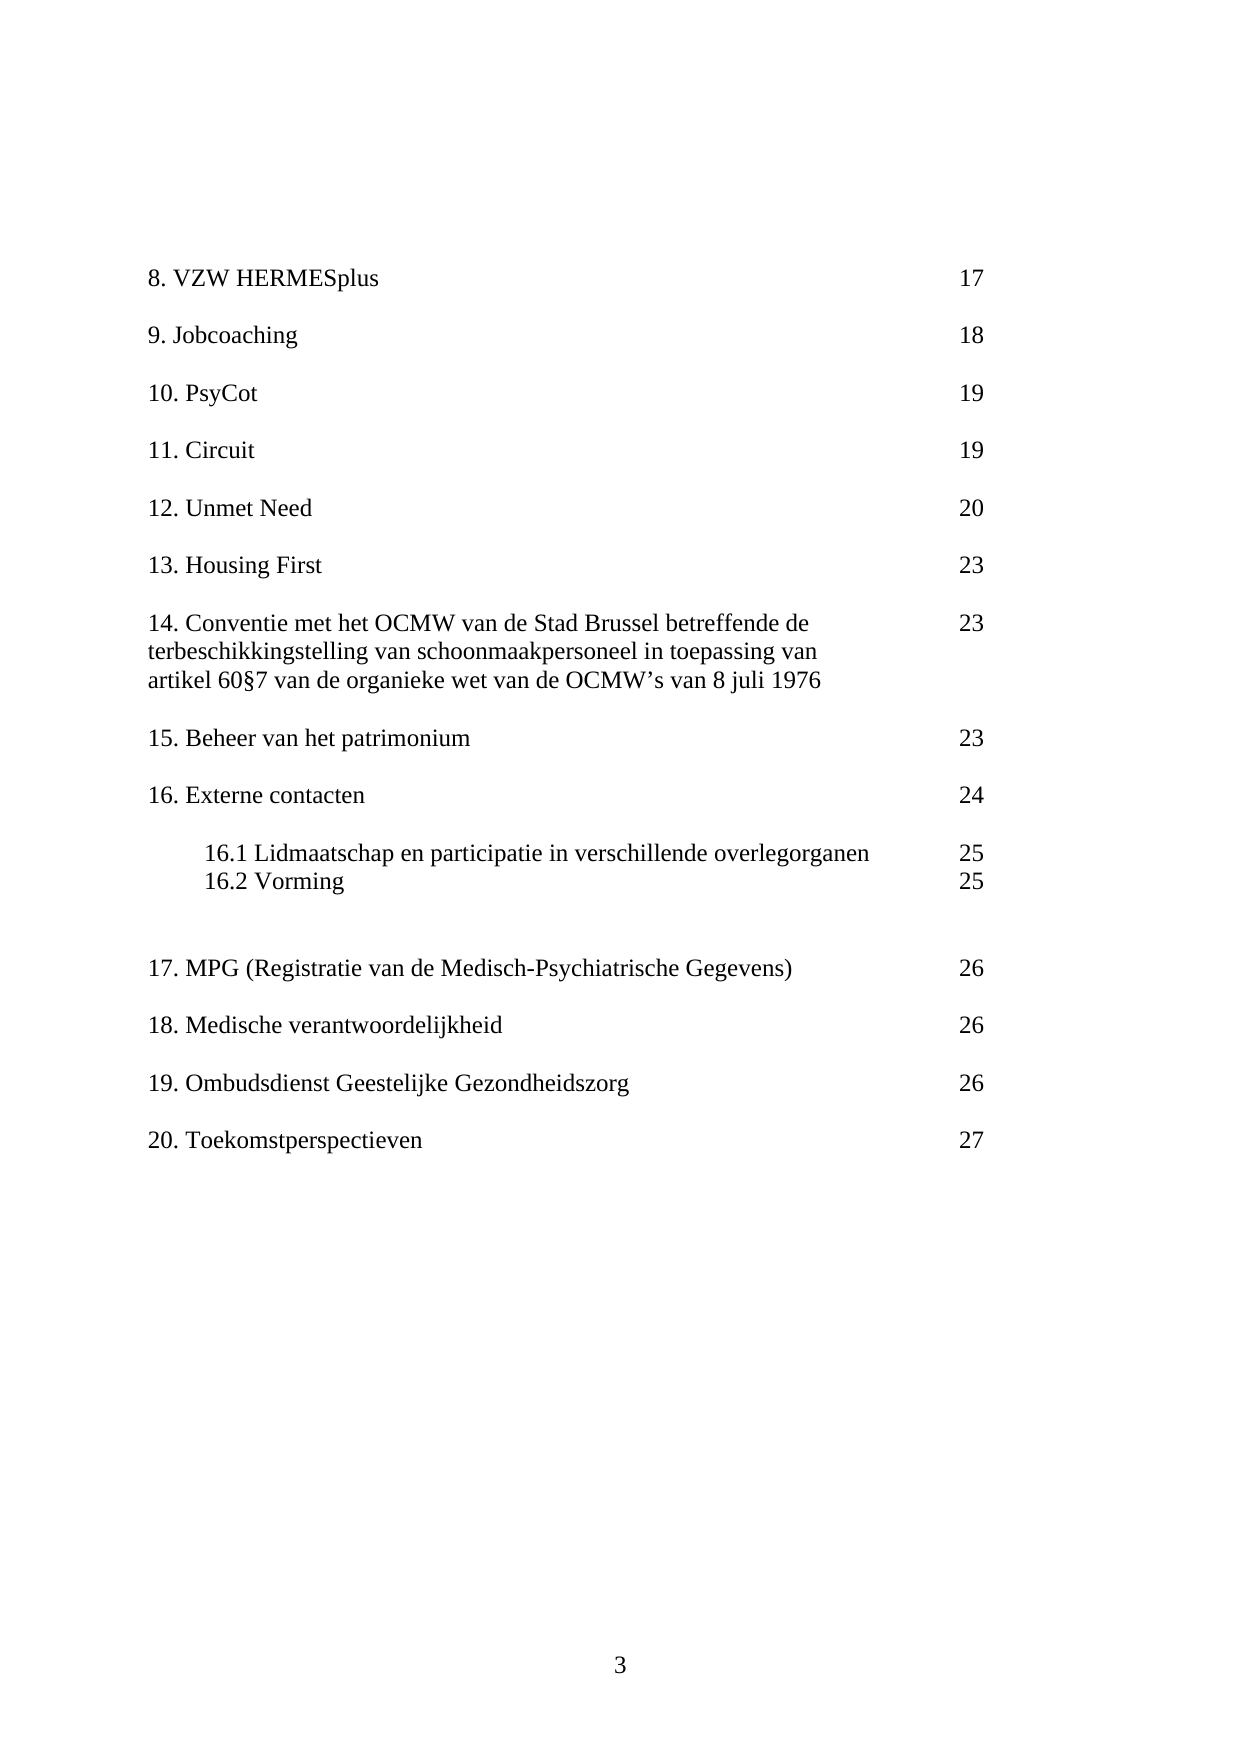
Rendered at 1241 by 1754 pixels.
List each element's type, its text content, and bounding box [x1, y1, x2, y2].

text 12. Unmet Need 20 [148, 493, 1093, 521]
text 11. Circuit 19 [148, 435, 1093, 464]
text 13. Housing First 23 [148, 550, 1093, 579]
text 20. Toekomstperspectieven 27 [148, 1125, 1093, 1154]
text 9. Jobcoaching 18 [148, 320, 1093, 349]
text 10. PsyCot 19 [148, 378, 1093, 406]
text artikel 60§7 van de organieke wet van de OCMW’s van 8 juli 1976 [148, 665, 1093, 694]
text 8. VZW HERMESplus 17 [148, 263, 1093, 291]
text terbeschikkingstelling van schoonmaakpersoneel in toepassing van [148, 636, 1093, 665]
text 17. MPG (Registratie van de Medisch-Psychiatrische Gegevens) 26 [148, 953, 1093, 981]
text 16.1 Lidmaatschap en participatie in verschillende overlegorganen 25 16.2 Vorming 25 [148, 838, 1093, 895]
text 19. Ombudsdienst Geestelijke Gezondheidszorg 26 [148, 1068, 1093, 1096]
text 16. Externe contacten 24 [148, 780, 1093, 809]
text 18. Medische verantwoordelijkheid 26 [148, 1010, 1093, 1039]
text 14. Conventie met het OCMW van de Stad Brussel betreffende de 23 [148, 608, 1093, 636]
text 15. Beheer van het patrimonium 23 [148, 723, 1093, 780]
